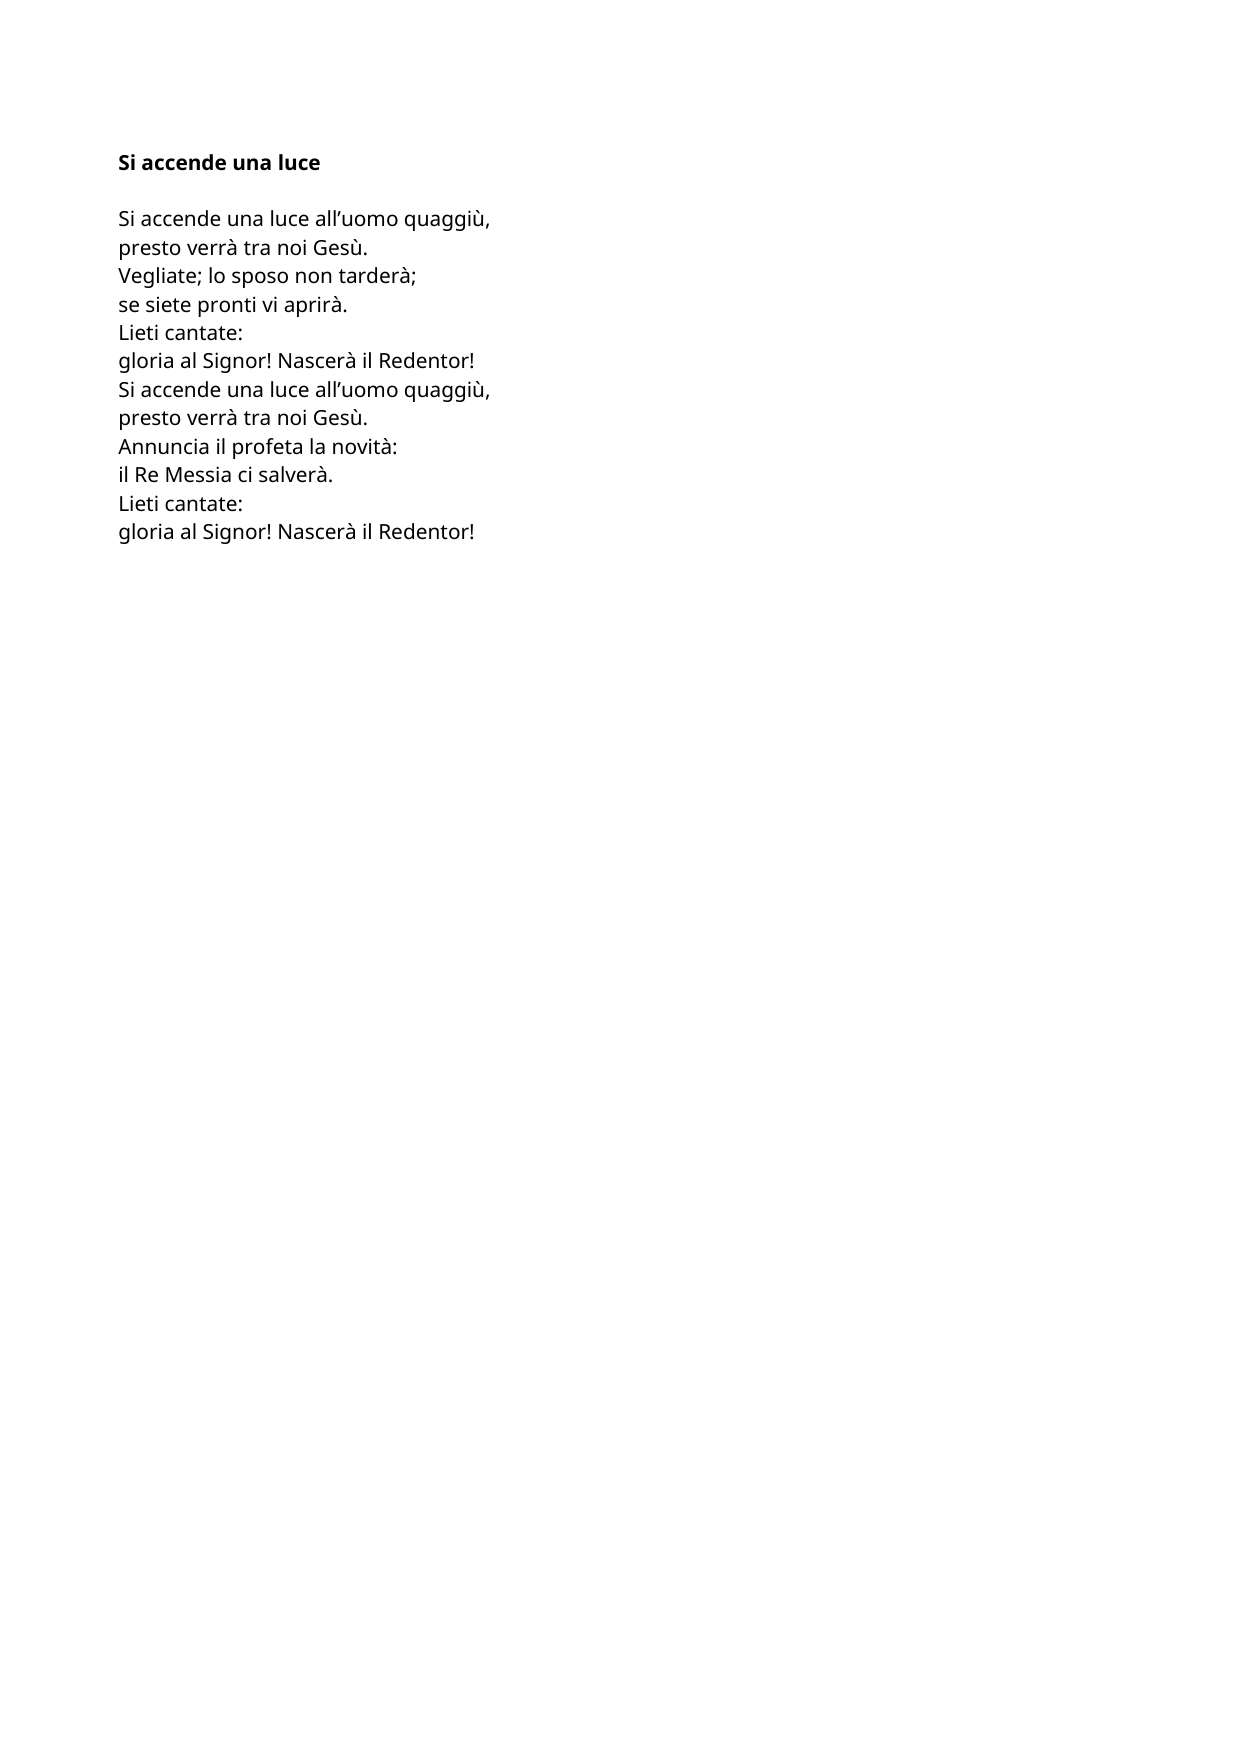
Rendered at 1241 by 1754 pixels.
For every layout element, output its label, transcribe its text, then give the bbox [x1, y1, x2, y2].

text Si accende una luce [118, 148, 1122, 176]
text Si accende una luce all’uomo quaggiù, presto verrà tra noi Gesù. Vegliate; lo sposo non tarderà; se siete pronti vi aprirà. Lieti cantate: gloria al Signor! Nascerà il Redentor! Si accende una luce all’uomo quaggiù, presto verrà tra noi Gesù. Annuncia il profeta la novità: il Re Messia ci salverà. Lieti cantate: gloria al Signor! Nascerà il Redentor! [118, 176, 1122, 546]
